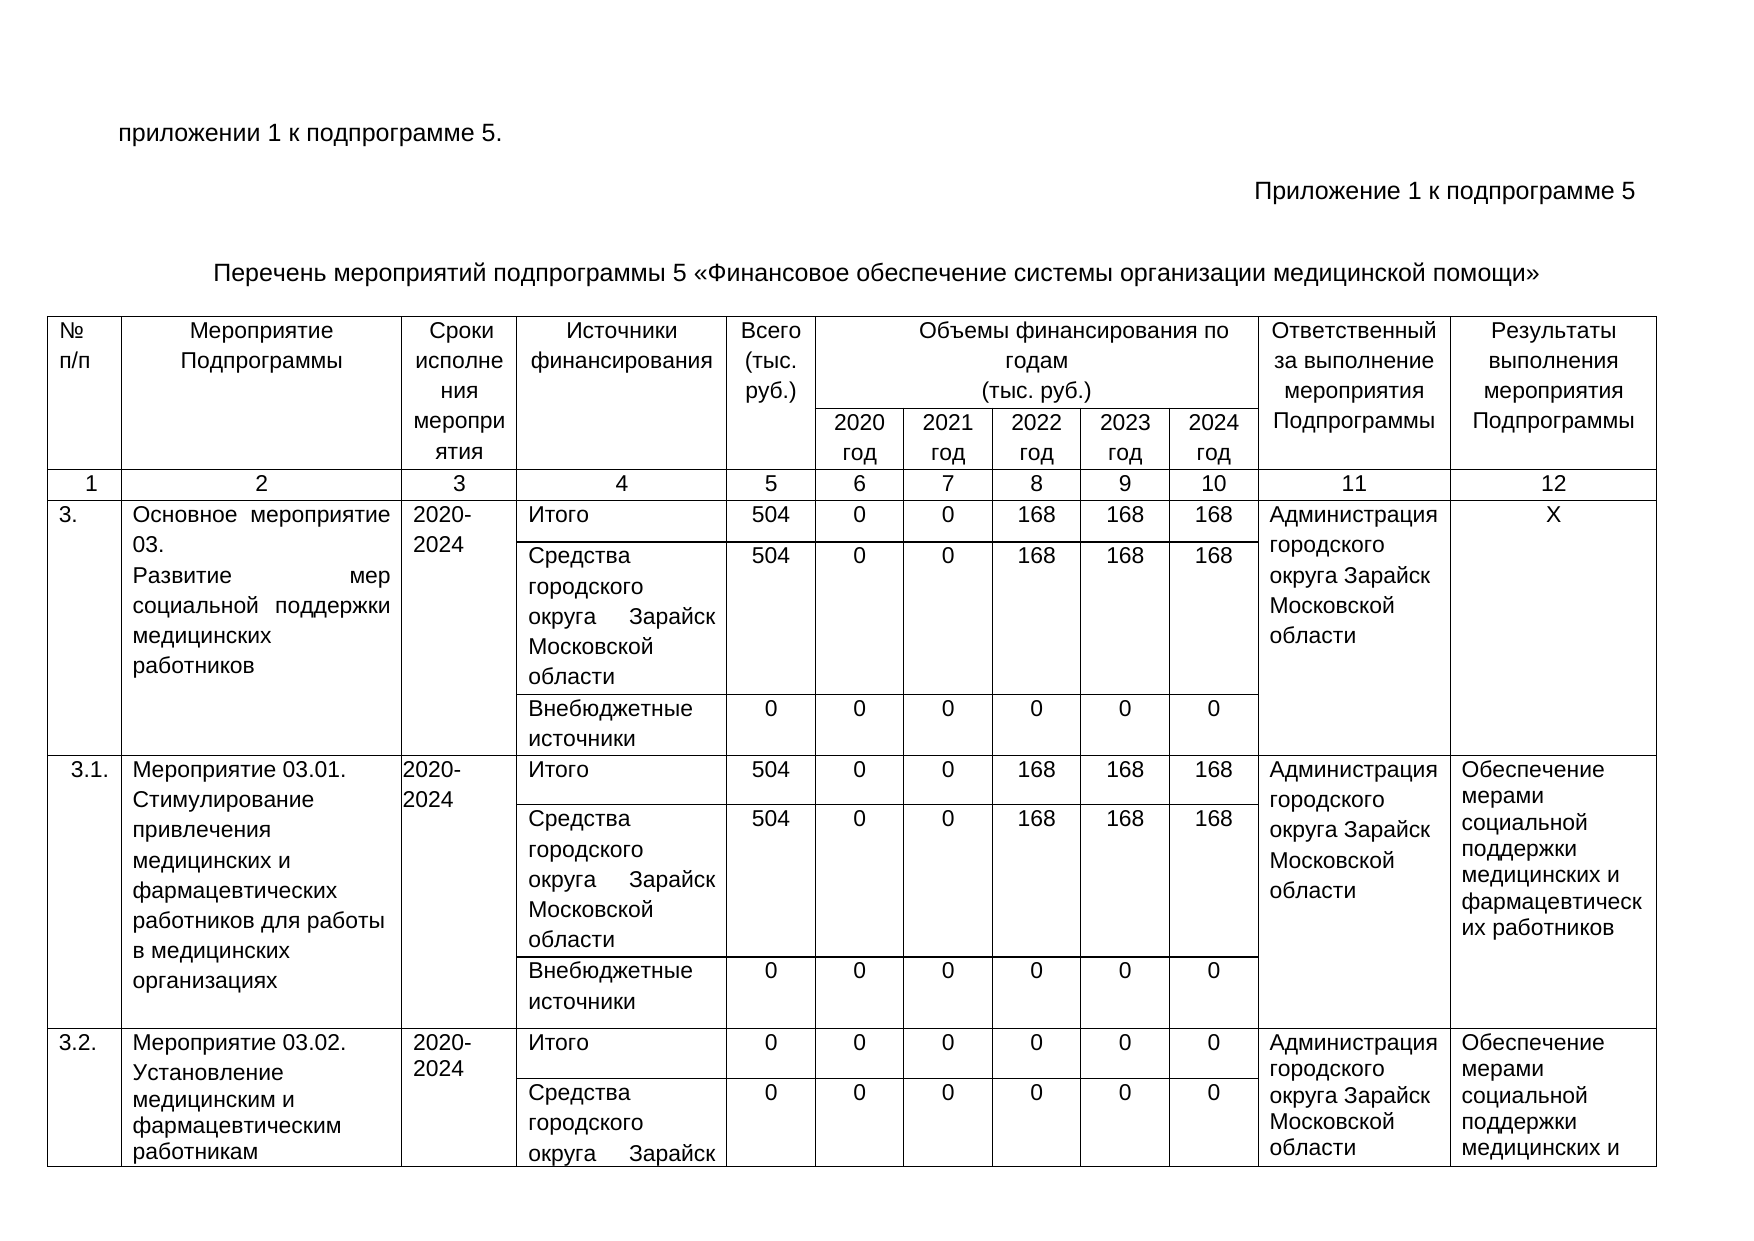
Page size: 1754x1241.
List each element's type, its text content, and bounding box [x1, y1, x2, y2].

table_header Сроки исполнения мероприятия [402, 317, 516, 469]
table_cell 0 [727, 695, 815, 755]
table_cell Обеспечение мерами социальной поддержки медицинских и фармацевтических работников [1451, 1029, 1656, 1166]
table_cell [1259, 1029, 1450, 1166]
table_cell 168 [1170, 756, 1258, 804]
table_cell 0 [993, 1029, 1080, 1078]
table_cell 0 [816, 1079, 903, 1166]
table_cell Внебюджетные источники [517, 695, 726, 755]
table_cell 0 [904, 1029, 992, 1078]
table_cell 3.2. [48, 1029, 121, 1166]
table_cell 0 [993, 958, 1080, 1028]
table_cell 9 [1081, 470, 1169, 500]
table_cell 0 [727, 1029, 815, 1078]
table_cell 2023 год [1081, 409, 1169, 469]
table_cell 168 [993, 756, 1080, 804]
title Перечень мероприятий подпрограммы 5 «Финансовое обеспечение системы организации медицинской помощи» [118, 258, 1636, 287]
table_cell 0 [816, 695, 903, 755]
table_cell 0 [993, 1079, 1080, 1166]
table_cell 168 [993, 543, 1080, 693]
table_cell 0 [816, 958, 903, 1028]
table_cell Администрация городского округа Зарайск Московской области [1259, 501, 1450, 755]
table_cell 168 [993, 805, 1080, 956]
table_cell Внебюджетные источники [517, 958, 726, 1028]
table_cell 2 [122, 470, 401, 500]
table_cell 504 [727, 805, 815, 956]
table_cell 168 [1081, 543, 1169, 693]
table_cell 0 [904, 501, 992, 541]
table_cell 168 [1170, 543, 1258, 693]
table_cell 4 [517, 470, 726, 500]
table_cell 168 [1170, 805, 1258, 956]
table_cell 7 [904, 470, 992, 500]
table_cell 0 [904, 543, 992, 693]
table_header № п/п [48, 317, 121, 469]
table_cell 0 [816, 1029, 903, 1078]
table_header Результаты выполнения мероприятия Подпрограммы [1451, 317, 1656, 469]
table_cell 0 [1081, 695, 1169, 755]
table_cell Обеспечение мерами социальной поддержки медицинских и фармацевтических работников [1451, 756, 1656, 1028]
table_cell 2020- 2024 [402, 756, 516, 1028]
table_header Источники финансирования [517, 317, 726, 469]
table_cell 168 [993, 501, 1080, 541]
table_cell 168 [1170, 501, 1258, 541]
table_cell Итого [517, 501, 726, 541]
table_cell 3.1. [48, 756, 121, 1028]
table_cell 504 [727, 756, 815, 804]
table_cell 168 [1081, 756, 1169, 804]
table_cell 2020- 2024 [402, 501, 516, 755]
table_cell 2024 год [1170, 409, 1258, 469]
table_cell 6 [816, 470, 903, 500]
table_cell Администрация городского округа Зарайск Московской области [1259, 756, 1450, 1028]
text Приложение 1 к подпрограмме 5 [118, 176, 1636, 204]
table_cell 3 [402, 470, 516, 500]
table_cell 12 [1451, 470, 1656, 500]
table_cell 10 [1170, 470, 1258, 500]
table_cell 0 [1170, 1079, 1258, 1166]
table_cell 0 [904, 805, 992, 956]
table_cell 0 [1170, 958, 1258, 1028]
table_cell 11 [1259, 470, 1450, 500]
table_cell 0 [727, 958, 815, 1028]
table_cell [517, 1079, 726, 1166]
table_cell 0 [993, 695, 1080, 755]
table_cell 0 [1081, 1029, 1169, 1078]
table_cell 0 [727, 1079, 815, 1166]
table_cell 0 [816, 805, 903, 956]
table_cell 0 [1081, 958, 1169, 1028]
table_cell 168 [1081, 501, 1169, 541]
table_cell 0 [904, 1079, 992, 1166]
table_cell 0 [1081, 1079, 1169, 1166]
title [118, 118, 1636, 147]
table_cell 0 [1170, 1029, 1258, 1078]
table_cell Итого [517, 756, 726, 804]
table_cell 0 [904, 958, 992, 1028]
table_cell 504 [727, 501, 815, 541]
table_cell 2020 год [816, 409, 903, 469]
table_cell 0 [816, 756, 903, 804]
table_cell Основное мероприятие 03. Развитие мер социальной поддержки медицинских работников [122, 501, 401, 755]
table_header Объемы финансирования по годам (тыс. руб.) [816, 317, 1258, 407]
table_cell 0 [904, 695, 992, 755]
table_cell 8 [993, 470, 1080, 500]
table_cell Итого [517, 1029, 726, 1078]
table_cell Средства городского округа Зарайск Московской области [517, 543, 726, 693]
table_cell 0 [816, 543, 903, 693]
table_cell 2020-2024 [402, 1029, 516, 1166]
table_cell Х [1451, 501, 1656, 755]
table_cell 0 [816, 501, 903, 541]
table_cell 0 [1170, 695, 1258, 755]
table_cell 1 [48, 470, 121, 500]
table_cell 2022 год [993, 409, 1080, 469]
table_cell Средства городского округа Зарайск Московской области [517, 805, 726, 956]
table_cell 168 [1081, 805, 1169, 956]
table_cell 2021 год [904, 409, 992, 469]
table_cell Мероприятие 03.02. Установление медицинским и фармацевтическим работникам медицинских организаций дополнительных гарантий и мер социальной поддержки [122, 1029, 401, 1166]
table_cell 0 [904, 756, 992, 804]
table_cell 3. [48, 501, 121, 755]
table_cell Мероприятие 03.01. Стимулирование привлечения медицинских и фармацевтических работников для работы в медицинских организациях [122, 756, 401, 1028]
table_header Мероприятие Подпрограммы [122, 317, 401, 469]
table_header Ответственный за выполнение мероприятия Подпрограммы [1259, 317, 1450, 469]
table_cell 504 [727, 543, 815, 693]
table_header Всего (тыс. руб.) [727, 317, 815, 469]
table_cell 5 [727, 470, 815, 500]
